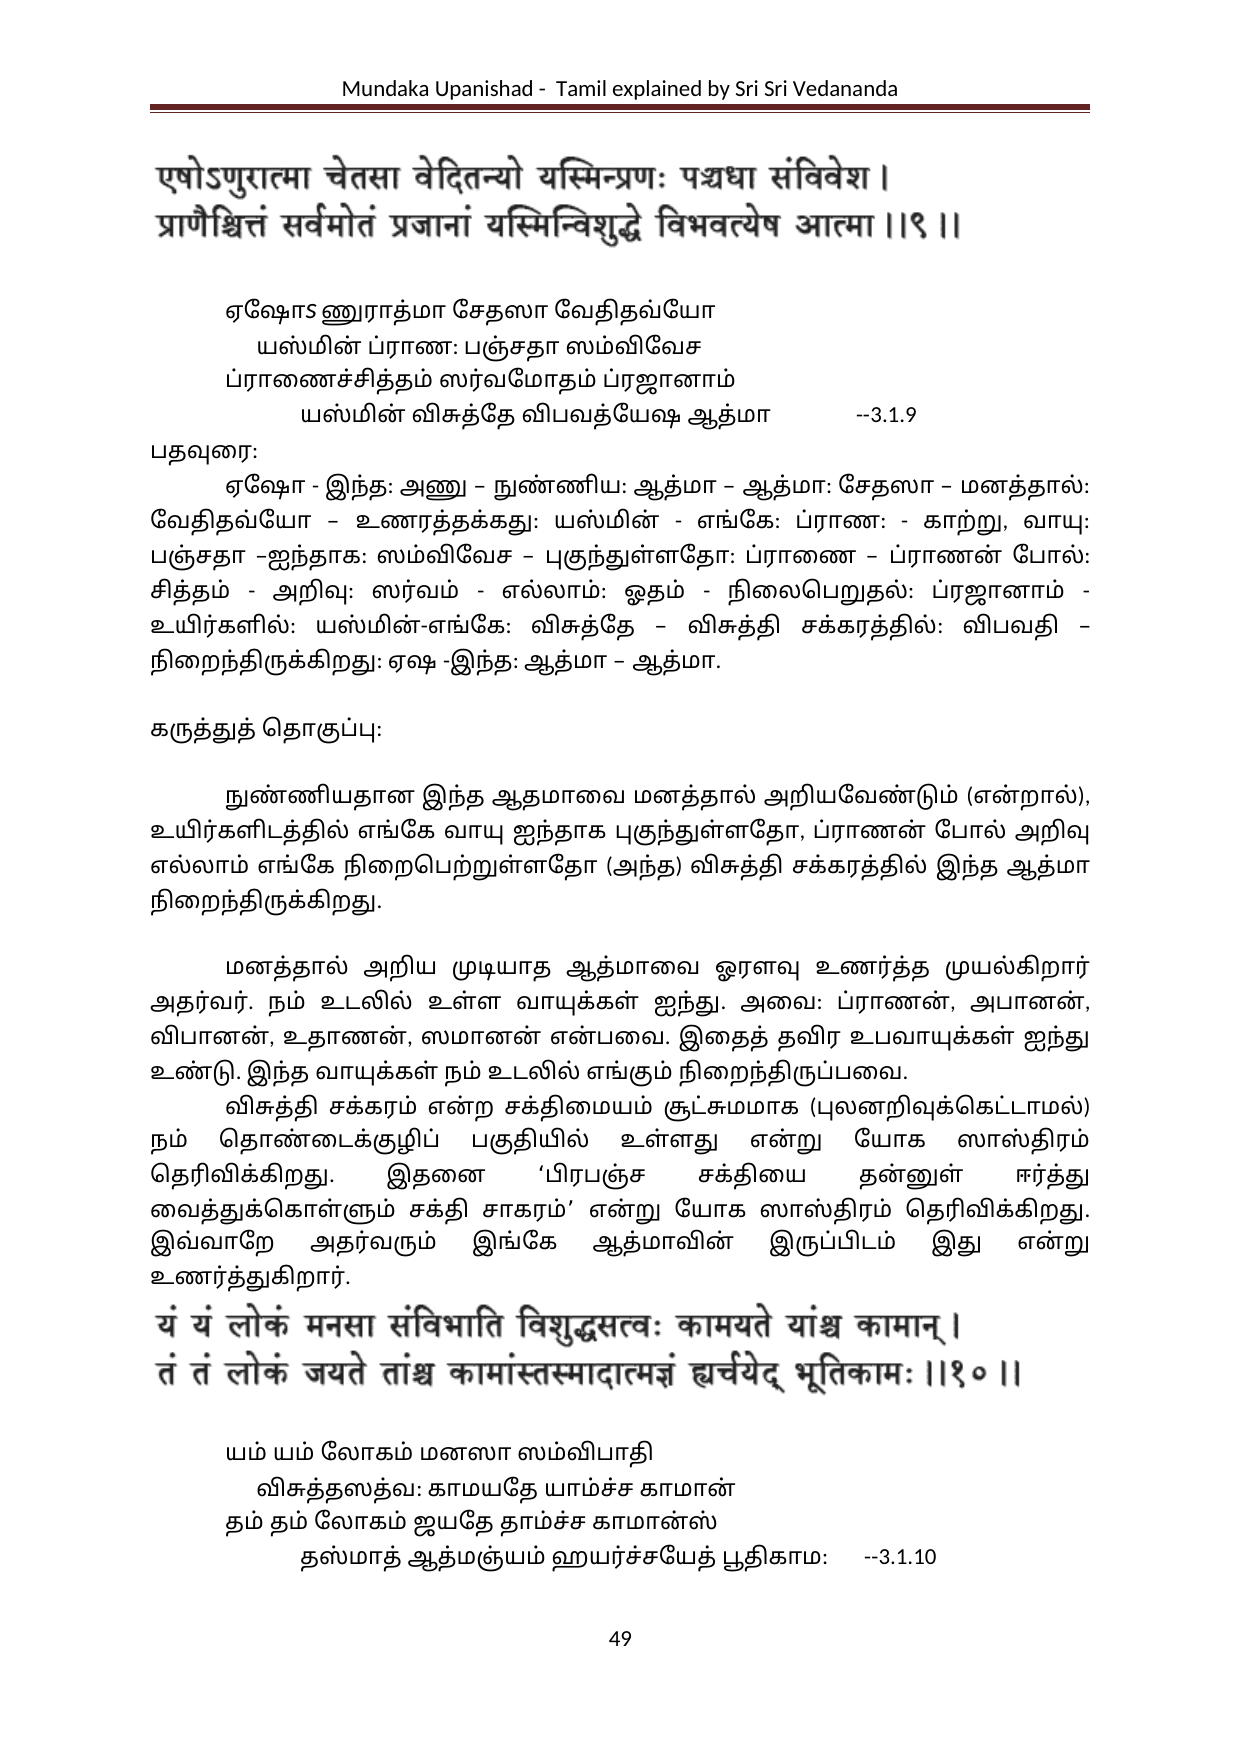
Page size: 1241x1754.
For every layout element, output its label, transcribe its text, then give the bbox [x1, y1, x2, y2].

text மனத்தால் அறிய முடியாத ஆத்மாவை ஓரளவு உணர்த்த முயல்கிறார் அதர்வர். நம் உடலில் உள்ள வாயுக்கள் ஐந்து. அவை: ப்ராணன், அபானன், விபானன், உதாணன், ஸமானன் என்பவை. இதைத் தவிர உபவாயுக்கள் ஐந்து உண்டு. இந்த வாயுக்கள் நம் உடலில் எங்கும் நிறைந்திருப்பவை. [150, 954, 1090, 1088]
text யஸ்மின் விசுத்தே விபவத்யேஷ ஆத்மா --3.1.9 [150, 401, 1090, 431]
text பதவுரை: [150, 436, 1090, 467]
text விசுத்தி சக்கரம் என்ற சக்திமையம் சூட்சுமமாக (புலனறிவுக்கெட்டாமல்) நம் தொண்டைக்குழிப் பகுதியில் உள்ளது என்று யோக ஸாஸ்திரம் தெரிவிக்கிறது. இதனை ‘பிரபஞ்ச சக்தியை தன்னுள் ஈர்த்து வைத்துக்கொள்ளும் சக்தி சாகரம்’ என்று யோக ஸாஸ்திரம் தெரிவிக்கிறது. இவ்வாறே அதர்வரும் இங்கே ஆத்மாவின் இருப்பிடம் இது என்று உணர்த்துகிறார். [150, 1092, 1090, 1293]
text ஏஷோsணுராத்மா சேதஸா வேதிதவ்யோ [150, 290, 1090, 327]
picture [150, 1297, 1024, 1405]
text தம் தம் லோகம் ஜயதே தாம்ச்ச காமான்ஸ் [150, 1509, 1090, 1538]
text ப்ராணைச்சித்தம் ஸர்வமோதம் ப்ரஜானாம் [150, 367, 1090, 396]
text நுண்ணியதான இந்த ஆதமாவை மனத்தால் அறியவேண்டும் (என்றால்), உயிர்களிடத்தில் எங்கே வாயு ஐந்தாக புகுந்துள்ளதோ, ப்ராணன் போல் அறிவு எல்லாம் எங்கே நிறைபெற்றுள்ளதோ (அந்த) விசுத்தி சக்கரத்தில் இந்த ஆத்மா நிறைந்திருக்கிறது. [150, 782, 1090, 917]
text யஸ்மின் ப்ராண: பஞ்சதா ஸம்விவேச [150, 332, 1090, 363]
text கருத்துத் தொகுப்பு: [150, 714, 1090, 745]
text விசுத்தஸத்வ: காமயதே யாம்ச்ச காமான் [150, 1474, 1090, 1505]
text ஏஷோ - இந்த: அணு – நுண்ணிய: ஆத்மா – ஆத்மா: சேதஸா – மனத்தால்: வேதிதவ்யோ – உணரத்தக்கது: யஸ்மின் - எங்கே: ப்ராண: - காற்று, வாயு: பஞ்சதா –ஐந்தாக: ஸம்விவேச – புகுந்துள்ளதோ: ப்ராணை – ப்ராணன் போல்: சித்தம் - அறிவு: ஸர்வம் - எல்லாம்: ஓதம் - நிலைபெறுதல்: ப்ரஜானாம் - உயிர்களில்: யஸ்மின்-எங்கே: விசுத்தே – விசுத்தி சக்கரத்தில்: விபவதி – நிறைந்திருக்கிறது: ஏஷ -இந்த: ஆத்மா – ஆத்மா. [150, 471, 1090, 677]
text யம் யம் லோகம் மனஸா ஸம்விபாதி [150, 1441, 1090, 1469]
picture [150, 150, 961, 254]
text தஸ்மாத் ஆத்மஞ்யம் ஹயர்ச்சயேத் பூதிகாம: --3.1.10 [150, 1542, 1090, 1573]
